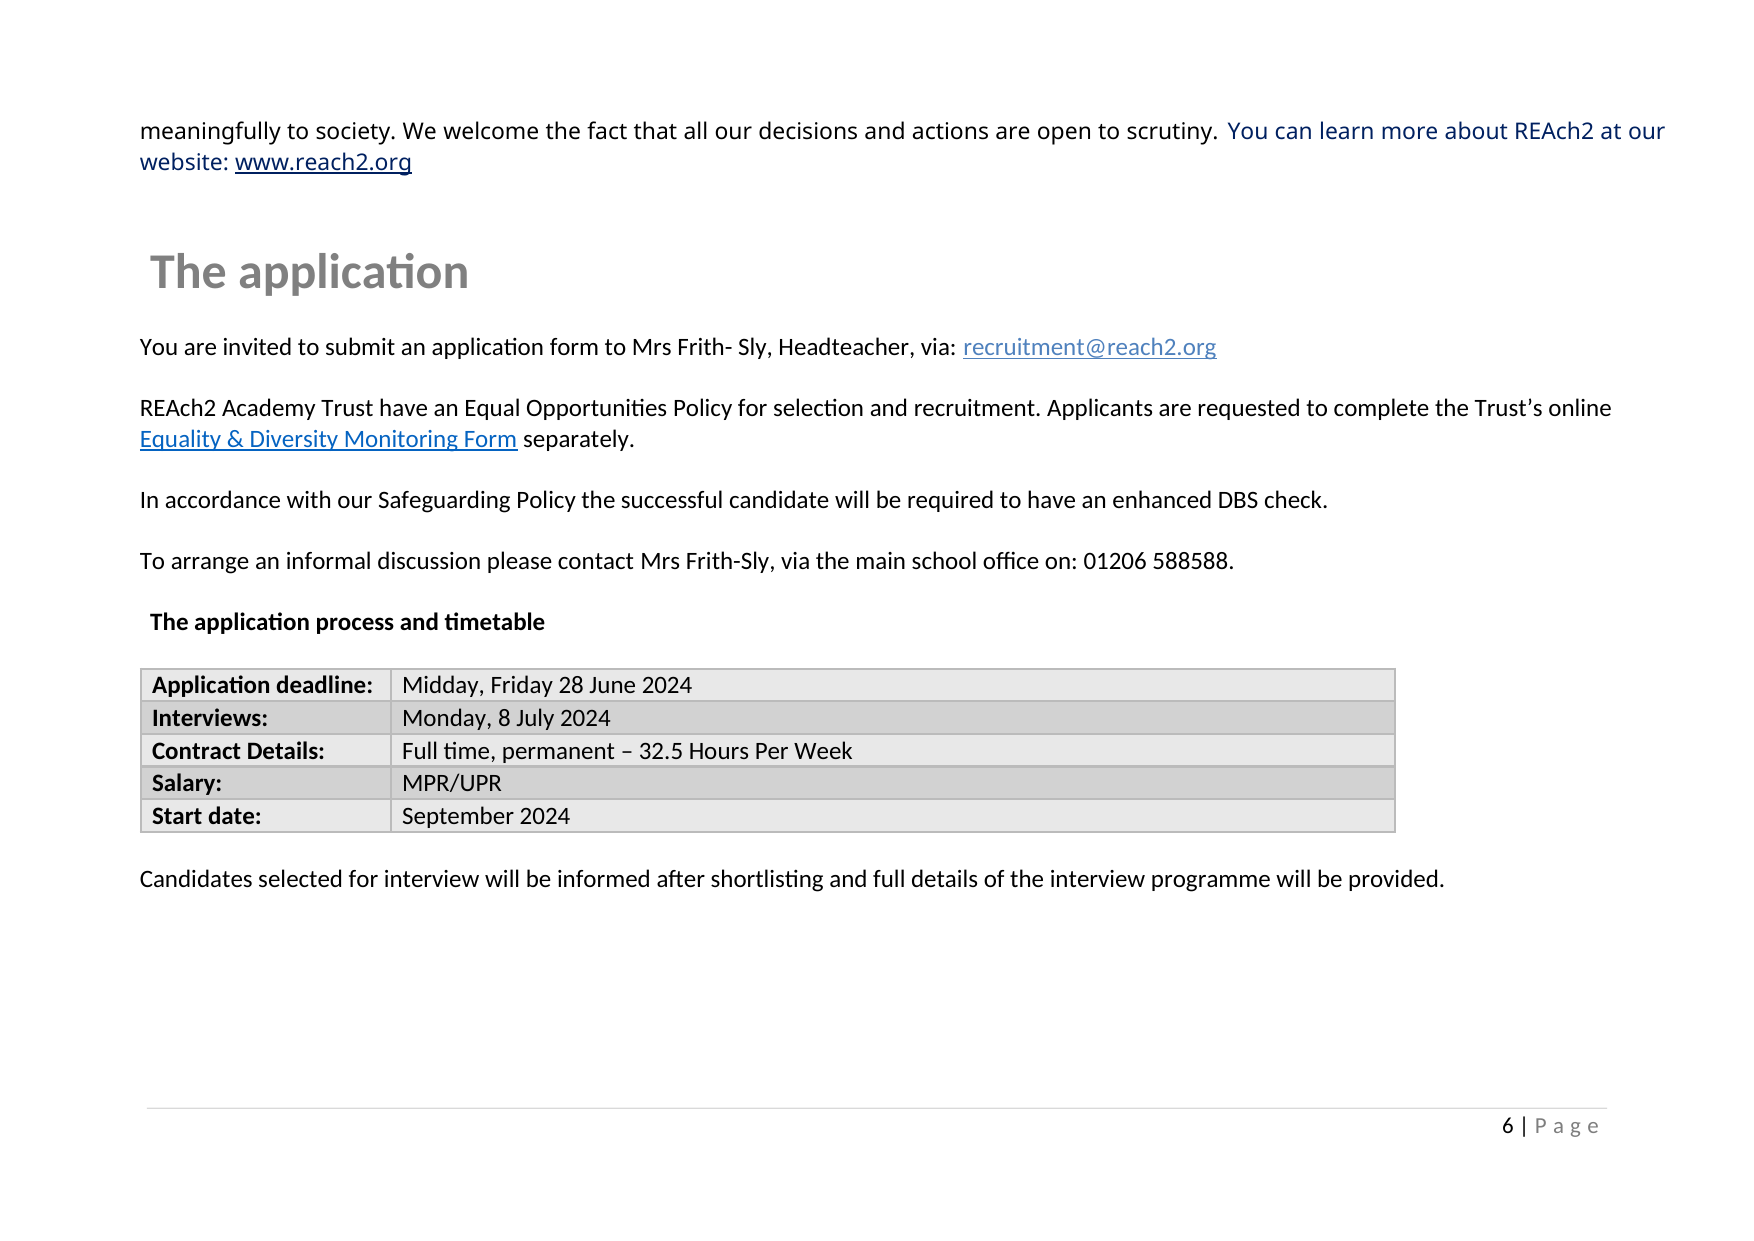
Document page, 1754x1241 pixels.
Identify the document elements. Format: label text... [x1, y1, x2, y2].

text In accordance with our Safeguarding Policy the successful candidate will be required to have an enhanced DBS check. [139, 484, 1666, 515]
text Candidates selected for interview will be informed after shortlisting and full details of the interview programme will be provided. [139, 863, 1666, 894]
text REAch2 Academy Trust have an Equal Opportunities Policy for selection and recruitment. Applicants are requested to complete the Trust’s online Equality & Diversity Monitoring Form separately. [139, 393, 1666, 454]
text You are invited to submit an application form to Mrs Frith- Sly, Headteacher, via: recruitment@reach2.org [139, 332, 1666, 362]
table_cell Interviews: [142, 702, 390, 733]
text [139, 114, 1666, 177]
table_cell MPR/UPR [392, 768, 1394, 798]
table_cell Full time, permanent – 32.5 Hours Per Week [392, 735, 1394, 765]
table_header Application deadline: [142, 670, 390, 700]
subtitle The application [150, 240, 1666, 301]
subtitle The application process and timetable [150, 607, 1666, 637]
table_cell Salary: [142, 768, 390, 798]
table_cell Start date: [142, 800, 390, 831]
table_cell September 2024 [392, 800, 1394, 831]
text To arrange an informal discussion please contact Mrs Frith-Sly, via the main school office on: 01206 588588. [139, 545, 1666, 576]
table_cell Monday, 8 July 2024 [392, 702, 1394, 733]
table_header Midday, Friday 28 June 2024 [392, 670, 1394, 700]
table_cell Contract Details: [142, 735, 390, 765]
